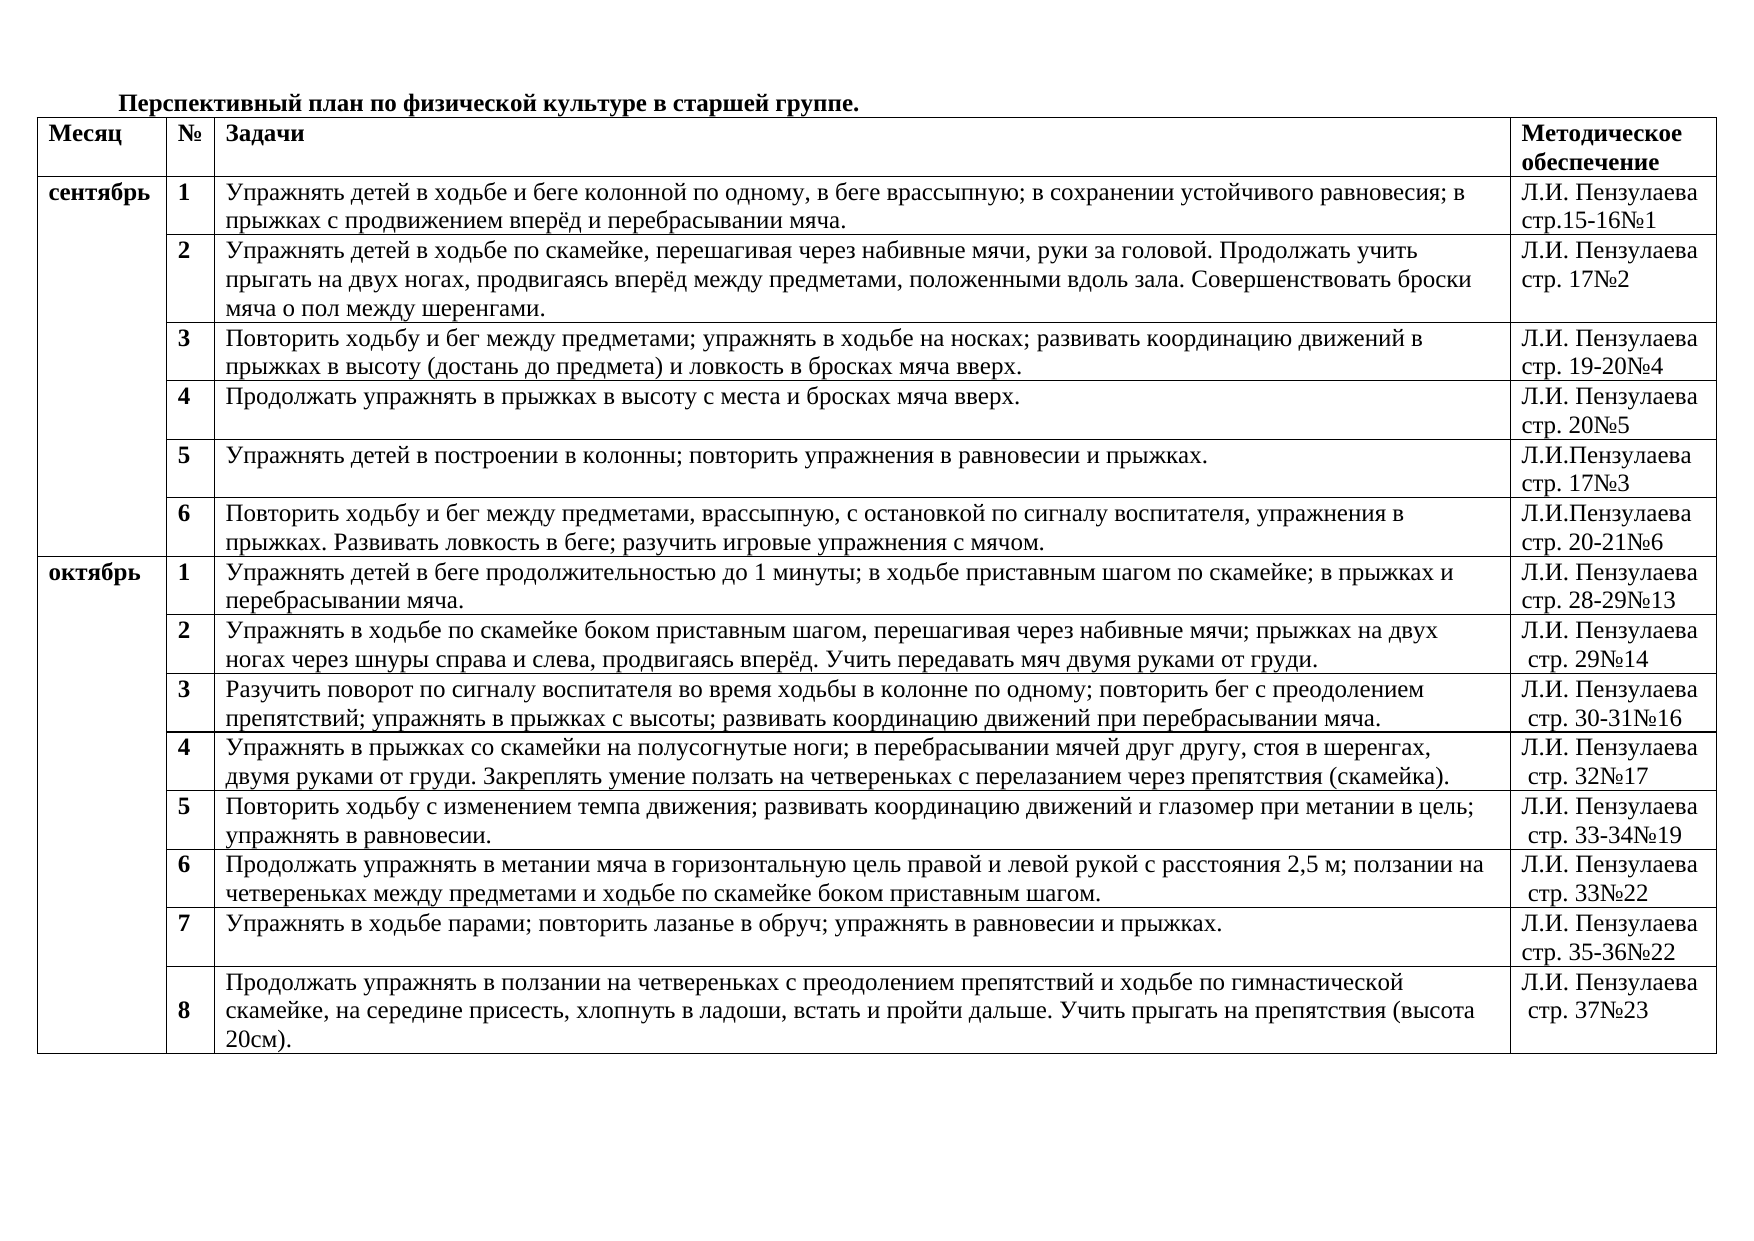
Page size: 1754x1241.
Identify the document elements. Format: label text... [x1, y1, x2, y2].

table_cell Продолжать упражнять в метании мяча в горизонтальную цель правой и левой рукой с расстояния 2,5 м; ползании на четвереньках между предметами и ходьбе по скамейке боком приставным шагом. [215, 850, 1510, 907]
table_cell Л.И.Пензулаева стр. 20-21№6 [1511, 498, 1716, 556]
table_cell 4 [167, 733, 214, 790]
table_cell 2 [167, 615, 214, 673]
text Перспективный план по физической культуре в старшей группе. [118, 88, 1636, 117]
table_cell 3 [167, 323, 214, 380]
table_header Месяц [38, 118, 166, 176]
table_header Задачи [215, 118, 1510, 176]
table_cell Л.И. Пензулаева стр. 30-31№16 [1511, 674, 1716, 731]
table_cell Упражнять детей в построении в колонны; повторить упражнения в равновесии и прыжках. [215, 440, 1510, 497]
table_cell Л.И.Пензулаева стр. 17№3 [1511, 440, 1716, 497]
table_cell Повторить ходьбу и бег между предметами; упражнять в ходьбе на носках; развивать координацию движений в прыжках в высоту (достань до предмета) и ловкость в бросках мяча вверх. [215, 323, 1510, 380]
table_cell 5 [167, 791, 214, 848]
table_cell Л.И. Пензулаева стр. 28-29№13 [1511, 557, 1716, 614]
table_cell Л.И. Пензулаева стр. 32№17 [1511, 733, 1716, 790]
table_cell Упражнять в ходьбе по скамейке боком приставным шагом, перешагивая через набивные мячи; прыжках на двух ногах через шнуры справа и слева, продвигаясь вперёд. Учить передавать мяч двумя руками от груди. [215, 615, 1510, 673]
table_cell Л.И. Пензулаева стр. 20№5 [1511, 381, 1716, 439]
table_cell Упражнять в ходьбе парами; повторить лазанье в обруч; упражнять в равновесии и прыжках. [215, 908, 1510, 966]
table_cell 5 [167, 440, 214, 497]
table_cell Л.И. Пензулаева стр. 33№22 [1511, 850, 1716, 907]
table_cell 1 [167, 557, 214, 614]
table_cell Л.И. Пензулаева стр. 17№2 [1511, 235, 1716, 322]
table_cell Упражнять детей в беге продолжительностью до 1 минуты; в ходьбе приставным шагом по скамейке; в прыжках и перебрасывании мяча. [215, 557, 1510, 614]
table_cell 6 [167, 850, 214, 907]
table_cell 7 [167, 908, 214, 966]
table_cell Упражнять детей в ходьбе по скамейке, перешагивая через набивные мячи, руки за головой. Продолжать учить прыгать на двух ногах, продвигаясь вперёд между предметами, положенными вдоль зала. Совершенствовать броски мяча о пол между шеренгами. [215, 235, 1510, 322]
table_cell 8 [167, 967, 214, 1053]
table_cell сентябрь [38, 177, 166, 556]
table_header Методическое обеспечение [1511, 118, 1716, 176]
table_cell Повторить ходьбу с изменением темпа движения; развивать координацию движений и глазомер при метании в цель; упражнять в равновесии. [215, 791, 1510, 848]
table_cell Л.И. Пензулаева стр. 37№23 [1511, 967, 1716, 1053]
table_cell Упражнять детей в ходьбе и беге колонной по одному, в беге врассыпную; в сохранении устойчивого равновесия; в прыжках с продвижением вперёд и перебрасывании мяча. [215, 177, 1510, 234]
table_cell Упражнять в прыжках со скамейки на полусогнутые ноги; в перебрасывании мячей друг другу, стоя в шеренгах, двумя руками от груди. Закреплять умение ползать на четвереньках с перелазанием через препятствия (скамейка). [215, 733, 1510, 790]
table_cell Продолжать упражнять в прыжках в высоту с места и бросках мяча вверх. [215, 381, 1510, 439]
table_cell Продолжать упражнять в ползании на четвереньках с преодолением препятствий и ходьбе по гимнастической скамейке, на середине присесть, хлопнуть в ладоши, встать и пройти дальше. Учить прыгать на препятствия (высота 20см). [215, 967, 1510, 1053]
table_cell Л.И. Пензулаева стр. 35-36№22 [1511, 908, 1716, 966]
table_cell Разучить поворот по сигналу воспитателя во время ходьбы в колонне по одному; повторить бег с преодолением препятствий; упражнять в прыжках с высоты; развивать координацию движений при перебрасывании мяча. [215, 674, 1510, 731]
table_cell 1 [167, 177, 214, 234]
table_cell Л.И. Пензулаева стр. 19-20№4 [1511, 323, 1716, 380]
table_cell 6 [167, 498, 214, 556]
table_cell 2 [167, 235, 214, 322]
table_header № [167, 118, 214, 176]
table_cell 3 [167, 674, 214, 731]
table_cell Л.И. Пензулаева стр. 29№14 [1511, 615, 1716, 673]
table_cell Л.И. Пензулаева стр.15-16№1 [1511, 177, 1716, 234]
table_cell Л.И. Пензулаева стр. 33-34№19 [1511, 791, 1716, 848]
table_cell Повторить ходьбу и бег между предметами, врассыпную, с остановкой по сигналу воспитателя, упражнения в прыжках. Развивать ловкость в беге; разучить игровые упражнения с мячом. [215, 498, 1510, 556]
table_cell октябрь [38, 557, 166, 1053]
table_cell 4 [167, 381, 214, 439]
